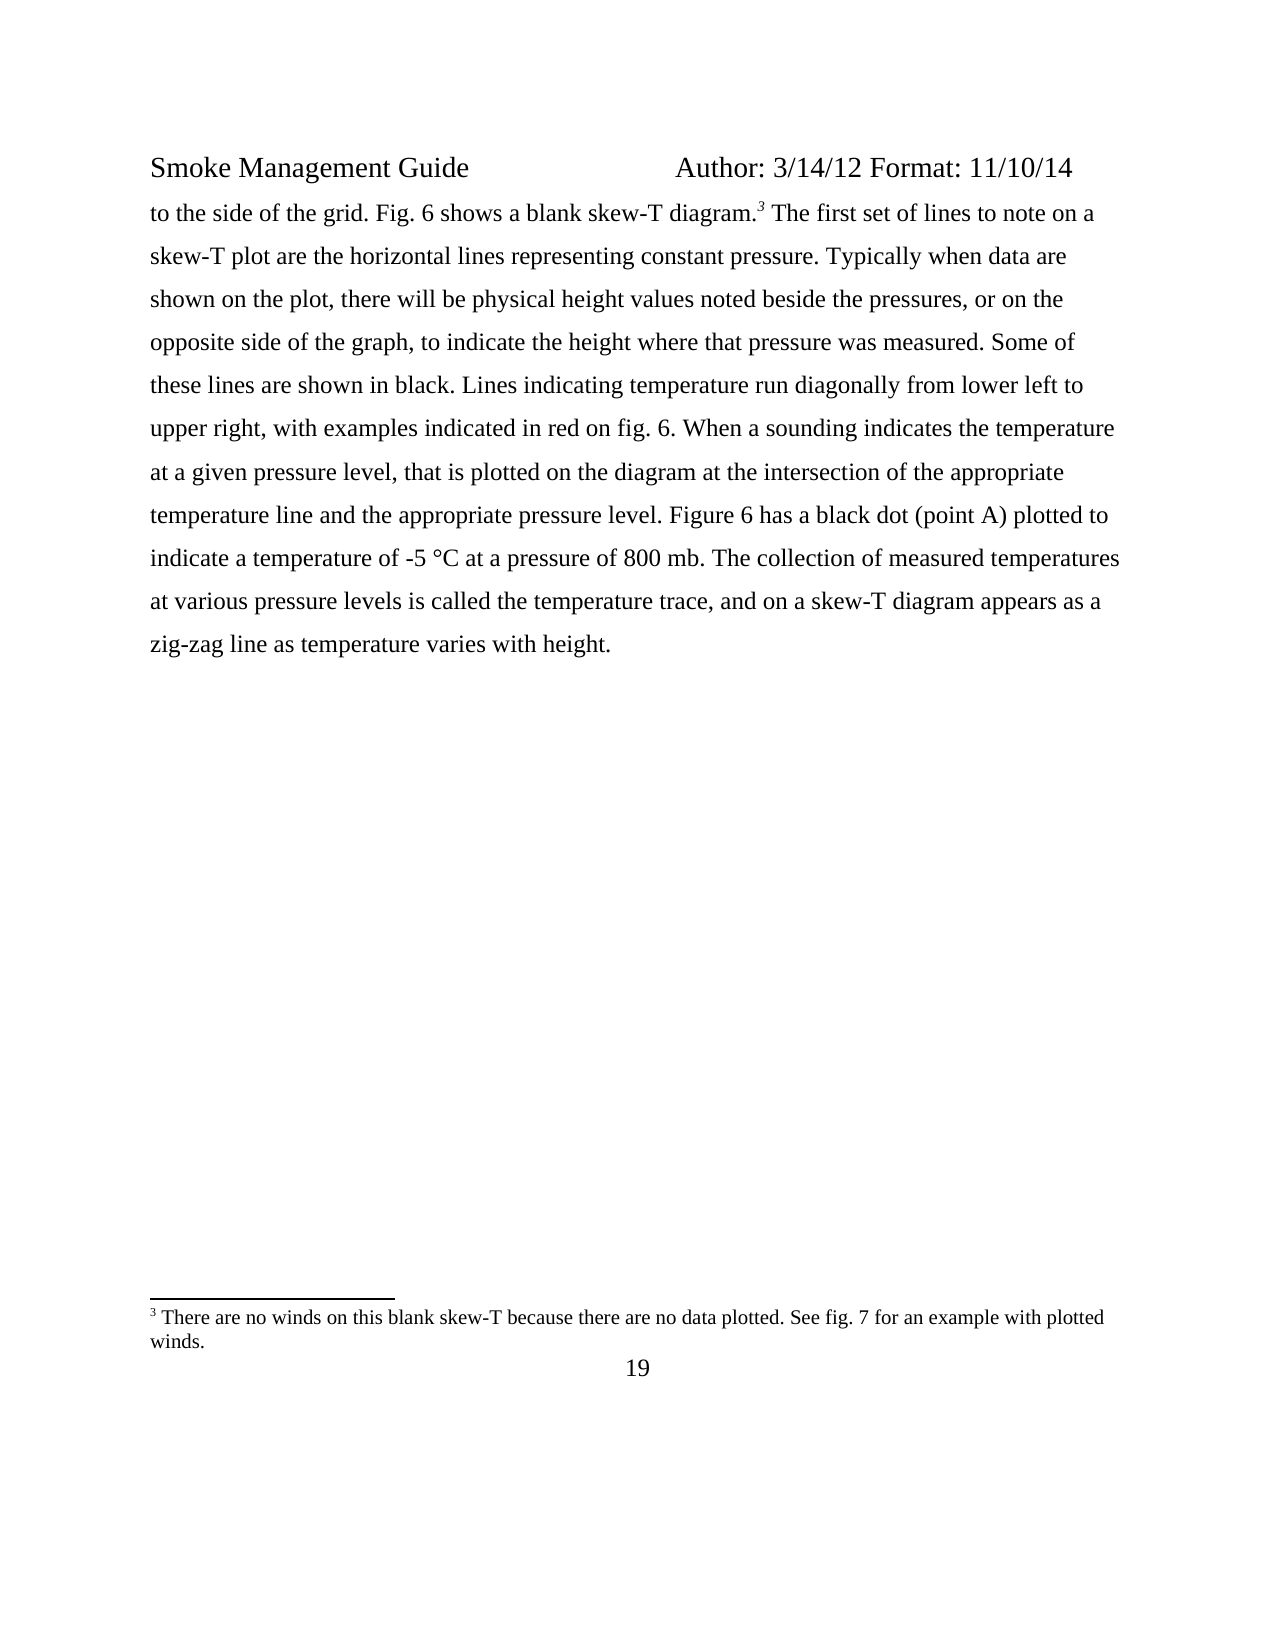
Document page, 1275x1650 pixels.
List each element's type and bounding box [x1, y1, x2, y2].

text [150, 198, 1125, 658]
